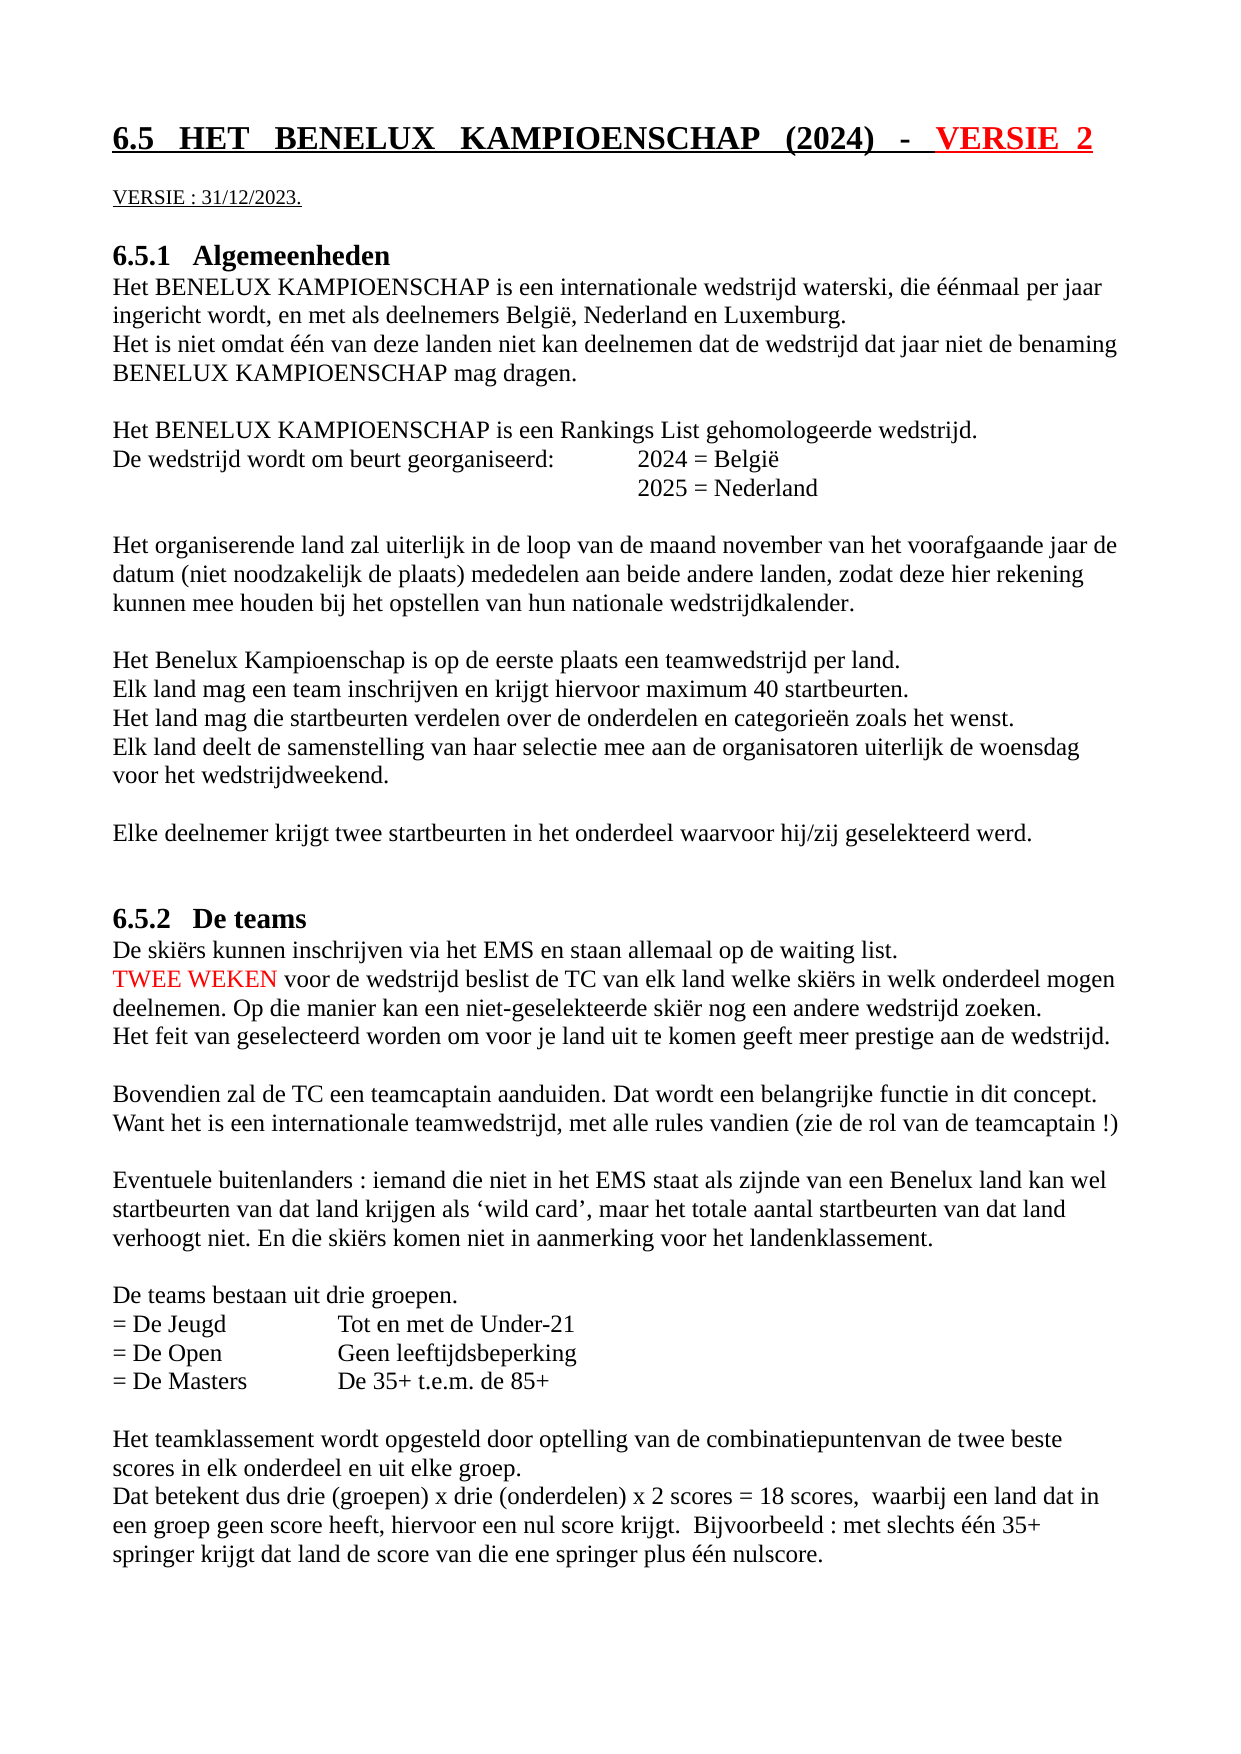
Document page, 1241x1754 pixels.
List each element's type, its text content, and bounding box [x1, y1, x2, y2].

text Versie : 31/12/2023. [112, 185, 1128, 209]
text Het teamklassement wordt opgesteld door optelling van de combinatiepuntenvan de twee beste scores in elk onderdeel en uit elke groep. [112, 1424, 1128, 1481]
subtitle 6.5.2 De teams [112, 902, 1182, 935]
text TWEE WEKEN voor de wedstrijd beslist de TC van elk land welke skiërs in welk onderdeel mogen deelnemen. Op die manier kan een niet-geselekteerde skiër nog een andere wedstrijd zoeken. [112, 964, 1128, 1021]
text = De Masters De 35+ t.e.m. de 85+ [112, 1366, 1128, 1395]
text 2025 = Nederland [112, 473, 1128, 502]
text Elk land mag een team inschrijven en krijgt hiervoor maximum 40 startbeurten. [112, 674, 1128, 703]
text De teams bestaan uit drie groepen. [112, 1280, 1128, 1309]
text Dat betekent dus drie (groepen) x drie (onderdelen) x 2 scores = 18 scores, waarbij een land dat in een groep geen score heeft, hiervoor een nul score krijgt. Bijvoorbeeld : met slechts één 35+ springer krijgt dat land de score van die ene springer plus één nulscore. [112, 1481, 1128, 1568]
subtitle 6.5 BENELUX KAMPIOENSCHAP (2024) - Versie 2 [112, 118, 1182, 156]
subtitle 6.5.1 Algemeenheden [112, 238, 1182, 272]
text Eventuele buitenlanders : iemand die niet in het EMS staat als zijnde van een Benelux land kan wel startbeurten van dat land krijgen als ‘wild card’, maar het totale aantal startbeurten van dat land verhoogt niet. En die skiërs komen niet in aanmerking voor het landenklassement. [112, 1165, 1128, 1251]
text Want het is een internationale teamwedstrijd, met alle rules vandien (zie de rol van de teamcaptain !) [112, 1108, 1128, 1136]
text Het BENELUX KAMPIOENSCHAP is een Rankings List gehomologeerde wedstrijd. [112, 415, 1128, 444]
text Elk land deelt de samenstelling van haar selectie mee aan de organisatoren uiterlijk de woensdag voor het wedstrijdweekend. [112, 732, 1128, 789]
text De skiërs kunnen inschrijven via het EMS en staan allemaal op de waiting list. [112, 935, 1128, 964]
text Bovendien zal de TC een teamcaptain aanduiden. Dat wordt een belangrijke functie in dit concept. [112, 1079, 1128, 1108]
text Het BENELUX KAMPIOENSCHAP is een internationale wedstrijd waterski, die éénmaal per jaar ingericht wordt, en met als deelnemers België, Nederland en Luxemburg. [112, 272, 1128, 329]
text Het Benelux Kampioenschap is op de eerste plaats een teamwedstrijd per land. [112, 645, 1128, 674]
text De wedstrijd wordt om beurt georganiseerd: 2024 = België [112, 444, 1128, 473]
text Het is niet omdat één van deze landen niet kan deelnemen dat de wedstrijd dat jaar niet de benaming BENELUX KAMPIOENSCHAP mag dragen. [112, 329, 1128, 387]
text Elke deelnemer krijgt twee startbeurten in het onderdeel waarvoor hij/zij geselekteerd werd. [112, 818, 1128, 847]
text Het organiserende land zal uiterlijk in de loop van de maand november van het voorafgaande jaar de datum (niet noodzakelijk de plaats) mededelen aan beide andere landen, zodat deze hier rekening kunnen mee houden bij het opstellen van hun nationale wedstrijdkalender. [112, 530, 1128, 617]
text Het feit van geselecteerd worden om voor je land uit te komen geeft meer prestige aan de wedstrijd. [112, 1021, 1128, 1050]
text = De Open Geen leeftijdsbeperking [112, 1338, 1128, 1366]
text = De Jeugd Tot en met de Under-21 [112, 1309, 1128, 1338]
text Het land mag die startbeurten verdelen over de onderdelen en categorieën zoals het wenst. [112, 703, 1128, 732]
